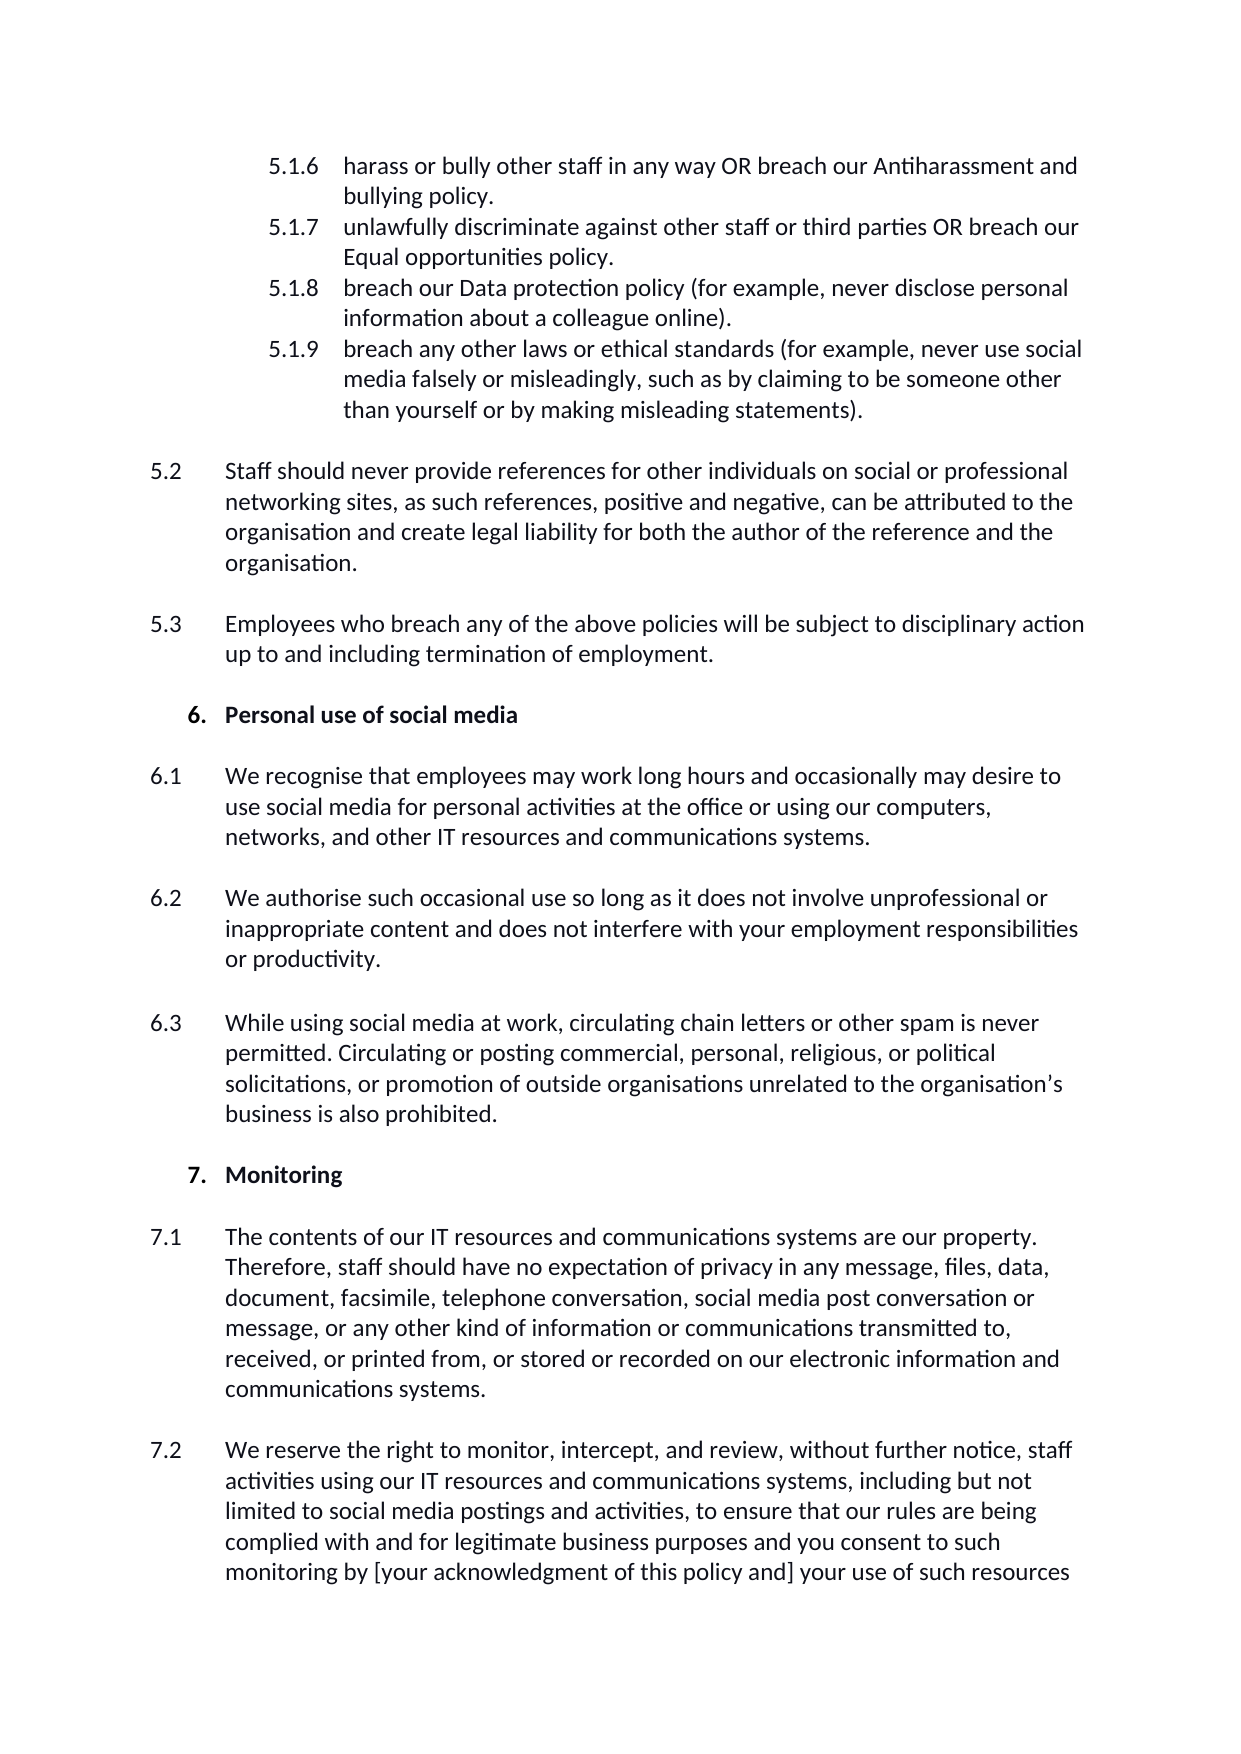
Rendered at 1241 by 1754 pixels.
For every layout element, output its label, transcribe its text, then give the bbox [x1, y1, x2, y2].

list Personal use of social media [187, 699, 1090, 730]
list The contents of our IT resources and communications systems are our property. Therefore, staff should have no expectation of privacy in any message, files, data, document, facsimile, telephone conversation, social media post conversation or message, or any other kind of information or communications transmitted to, received, or printed from, or stored or recorded on our electronic information and communications systems. [150, 1221, 1090, 1404]
list Staff should never provide references for other individuals on social or professional networking sites, as such references, positive and negative, can be attributed to the organisation and create legal liability for both the author of the reference and the organisation. [150, 455, 1090, 577]
list Employees who breach any of the above policies will be subject to disciplinary action up to and including termination of employment. [150, 608, 1090, 669]
list unlawfully discriminate against other staff or third parties OR breach our Equal opportunities policy. [268, 211, 1090, 272]
list While using social media at work, circulating chain letters or other spam is never permitted. Circulating or posting commercial, personal, religious, or political solicitations, or promotion of outside organisations unrelated to the organisation’s business is also prohibited. [150, 1007, 1090, 1129]
list We authorise such occasional use so long as it does not involve unprofessional or inappropriate content and does not interfere with your employment responsibilities or productivity. [150, 882, 1090, 974]
list harass or bully other staff in any way OR breach our Antiharassment and bullying policy. [268, 150, 1090, 211]
list breach our Data protection policy (for example, never disclose personal information about a colleague online). [268, 272, 1090, 333]
list We recognise that employees may work long hours and occasionally may desire to use social media for personal activities at the office or using our computers, networks, and other IT resources and communications systems. [150, 760, 1090, 852]
list breach any other laws or ethical standards (for example, never use social media falsely or misleadingly, such as by claiming to be someone other than yourself or by making misleading statements). [268, 333, 1090, 425]
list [150, 1434, 1090, 1587]
list Monitoring [187, 1159, 1090, 1190]
